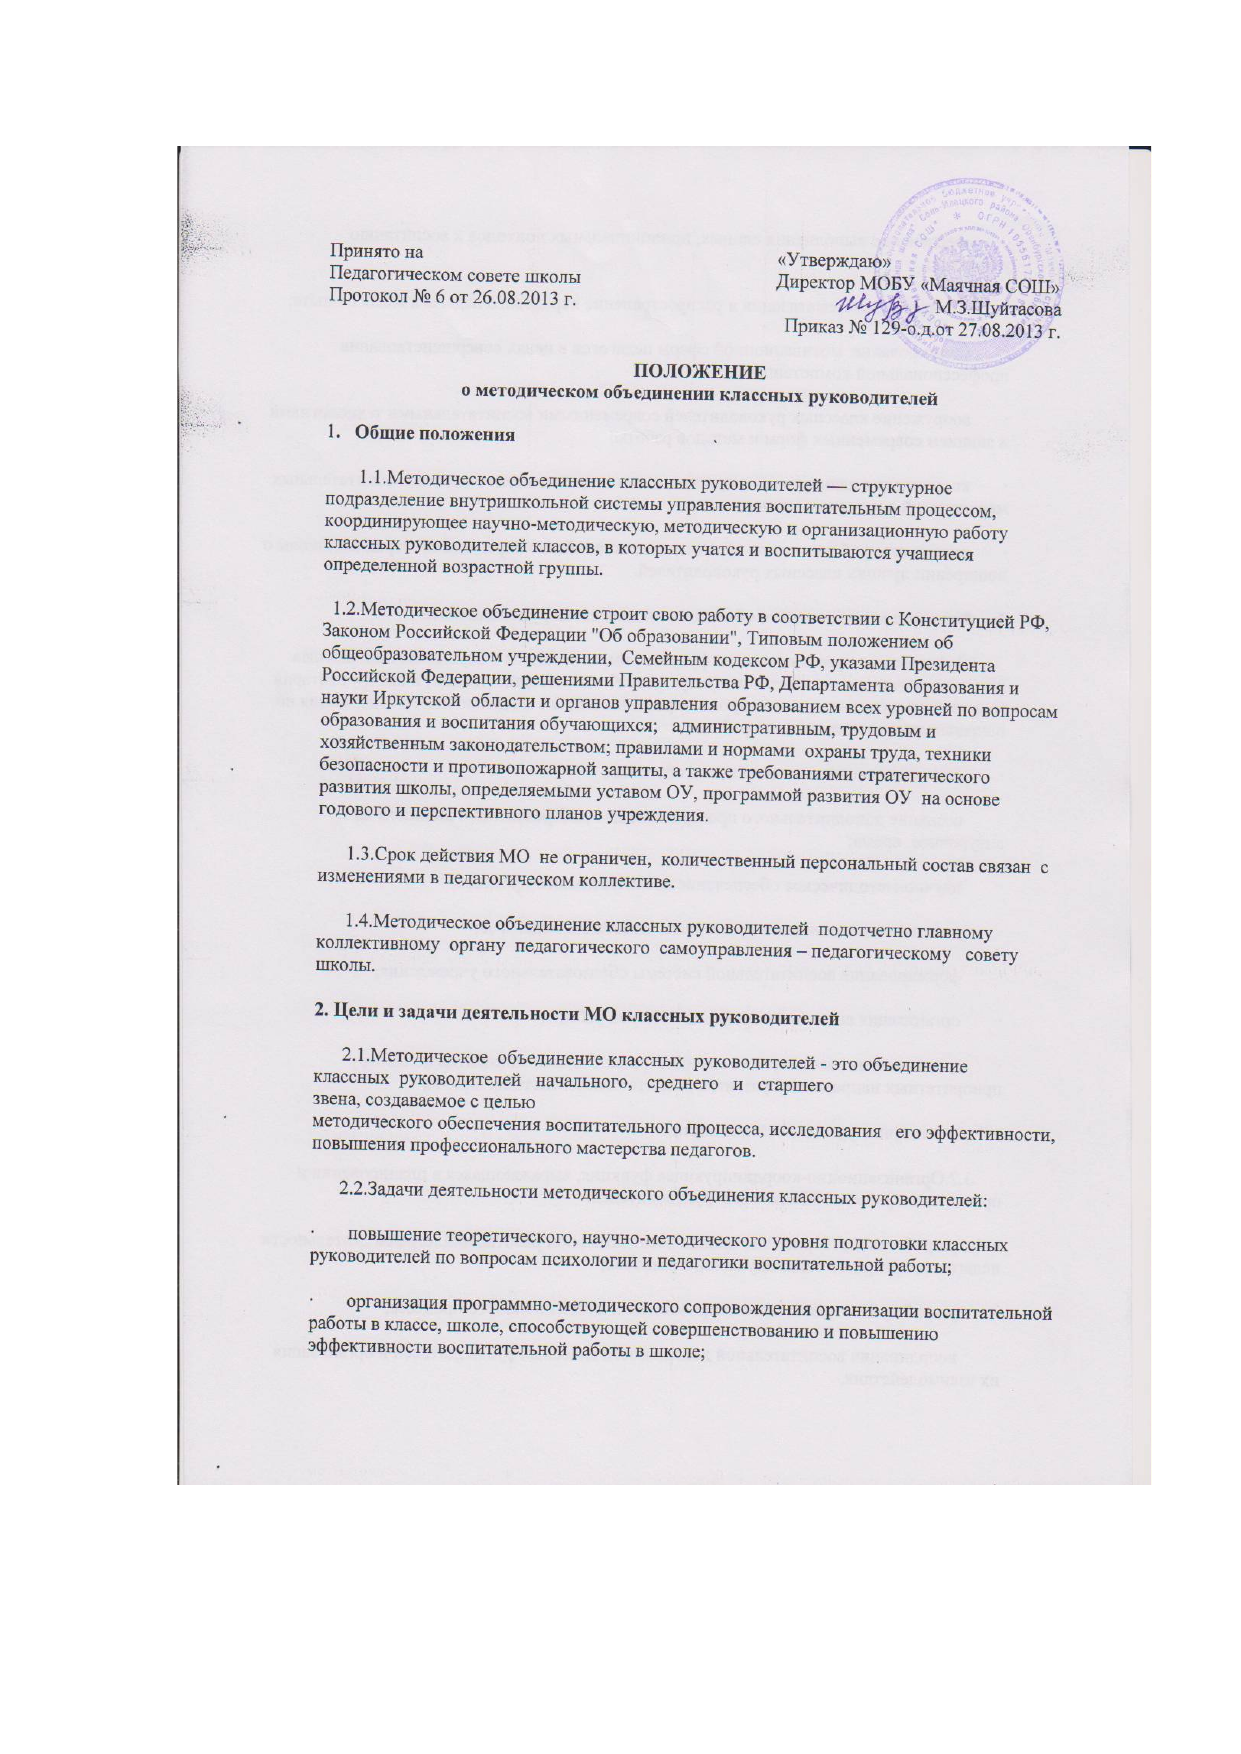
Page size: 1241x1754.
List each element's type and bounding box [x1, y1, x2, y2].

picture [177, 146, 1152, 1485]
